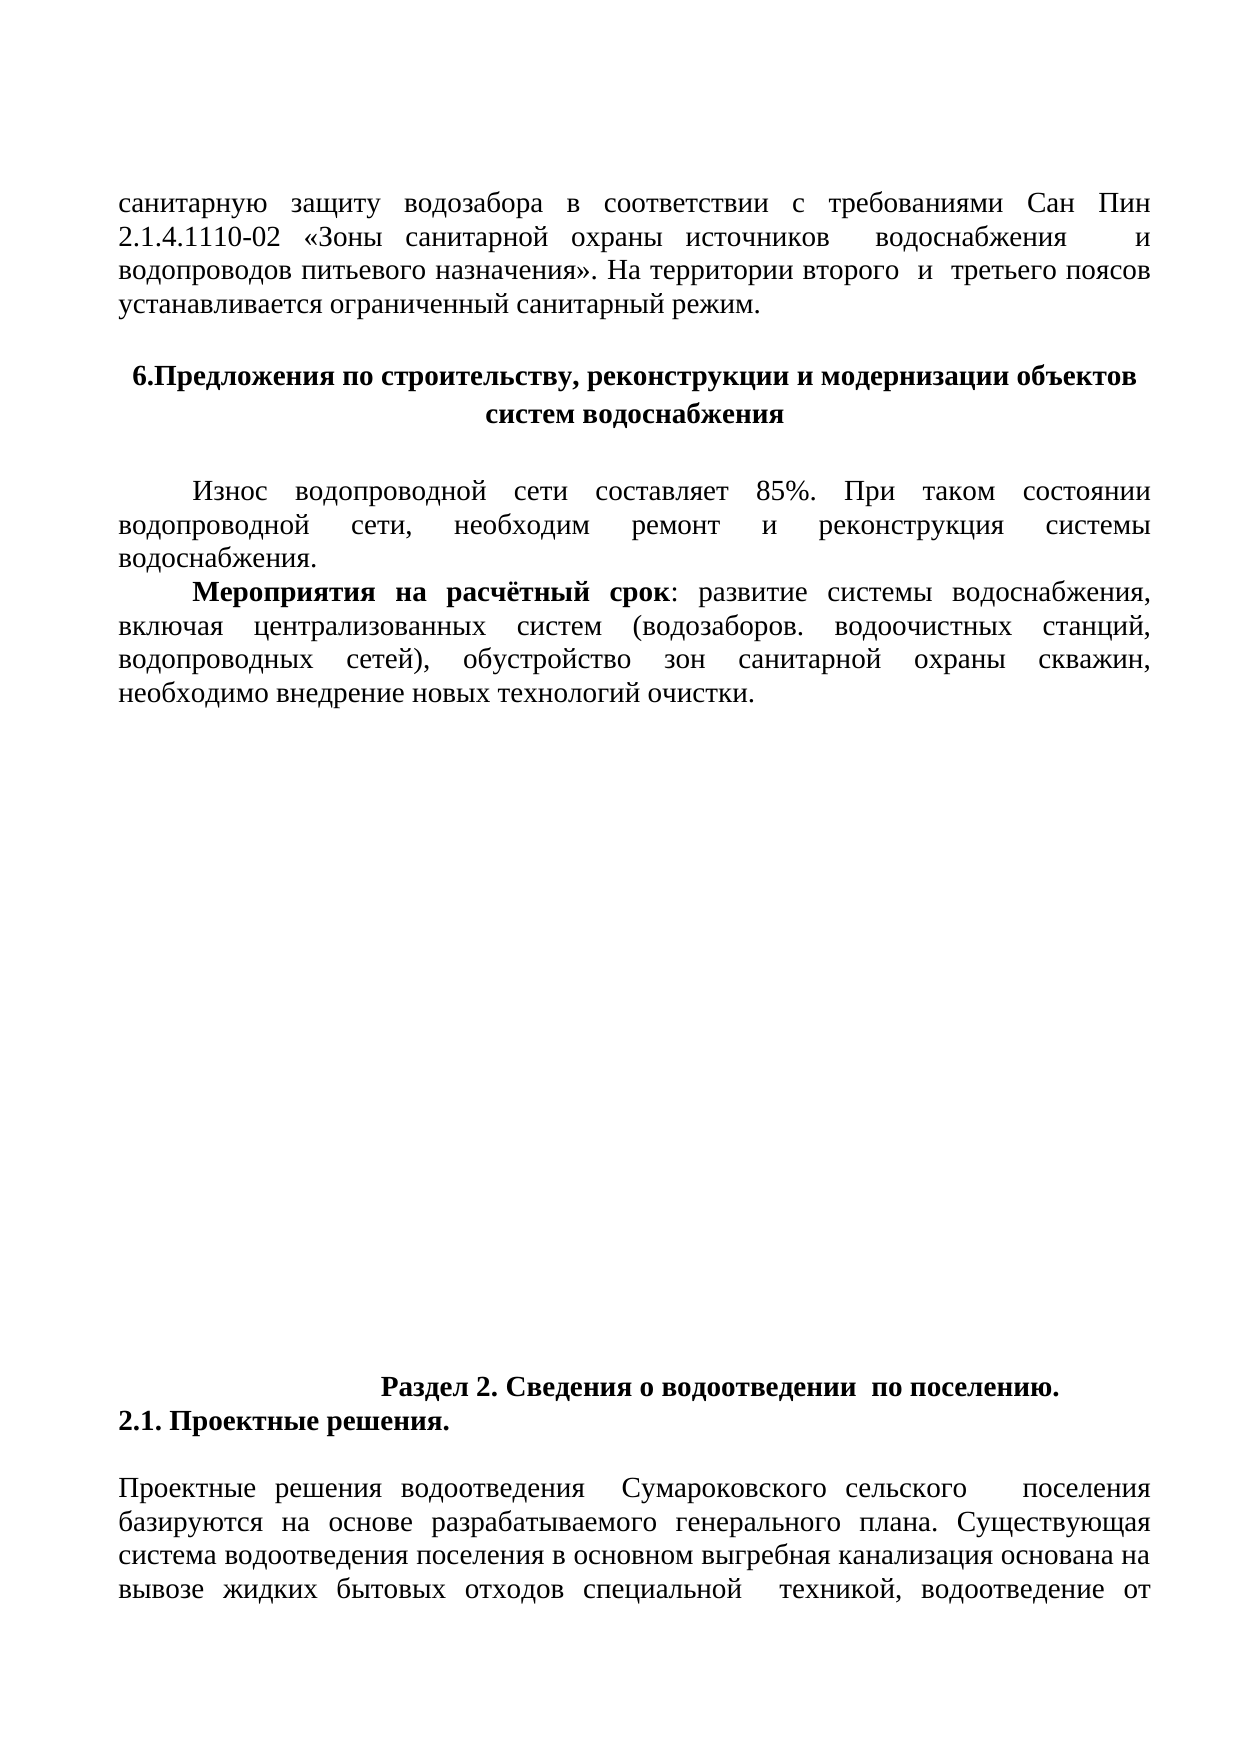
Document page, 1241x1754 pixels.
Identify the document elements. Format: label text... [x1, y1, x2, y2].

text Износ водопроводной сети составляет 85%. При таком состоянии водопроводной сети, необходим ремонт и реконструкция системы водоснабжения. [118, 473, 1152, 574]
text 6.Предложения по строительству, реконструкции и модернизации объектов систем водоснабжения [118, 358, 1152, 430]
text Раздел 2. Сведения о водоотведении по поселению. [118, 1369, 1152, 1403]
text санитарную защиту водозабора в соответствии с требованиями Сан Пин 2.1.4.1110-02 «Зоны санитарной охраны источников водоснабжения и водопроводов питьевого назначения». На территории второго и третьего поясов устанавливается ограниченный санитарный режим. [118, 185, 1152, 319]
text Мероприятия на расчётный срок: развитие системы водоснабжения, включая централизованных систем (водозаборов. водоочистных станций, водопроводных сетей), обустройство зон санитарной охраны скважин, необходимо внедрение новых технологий очистки. [118, 574, 1152, 708]
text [118, 1470, 1152, 1604]
text 2.1. Проектные решения. [118, 1403, 1152, 1437]
